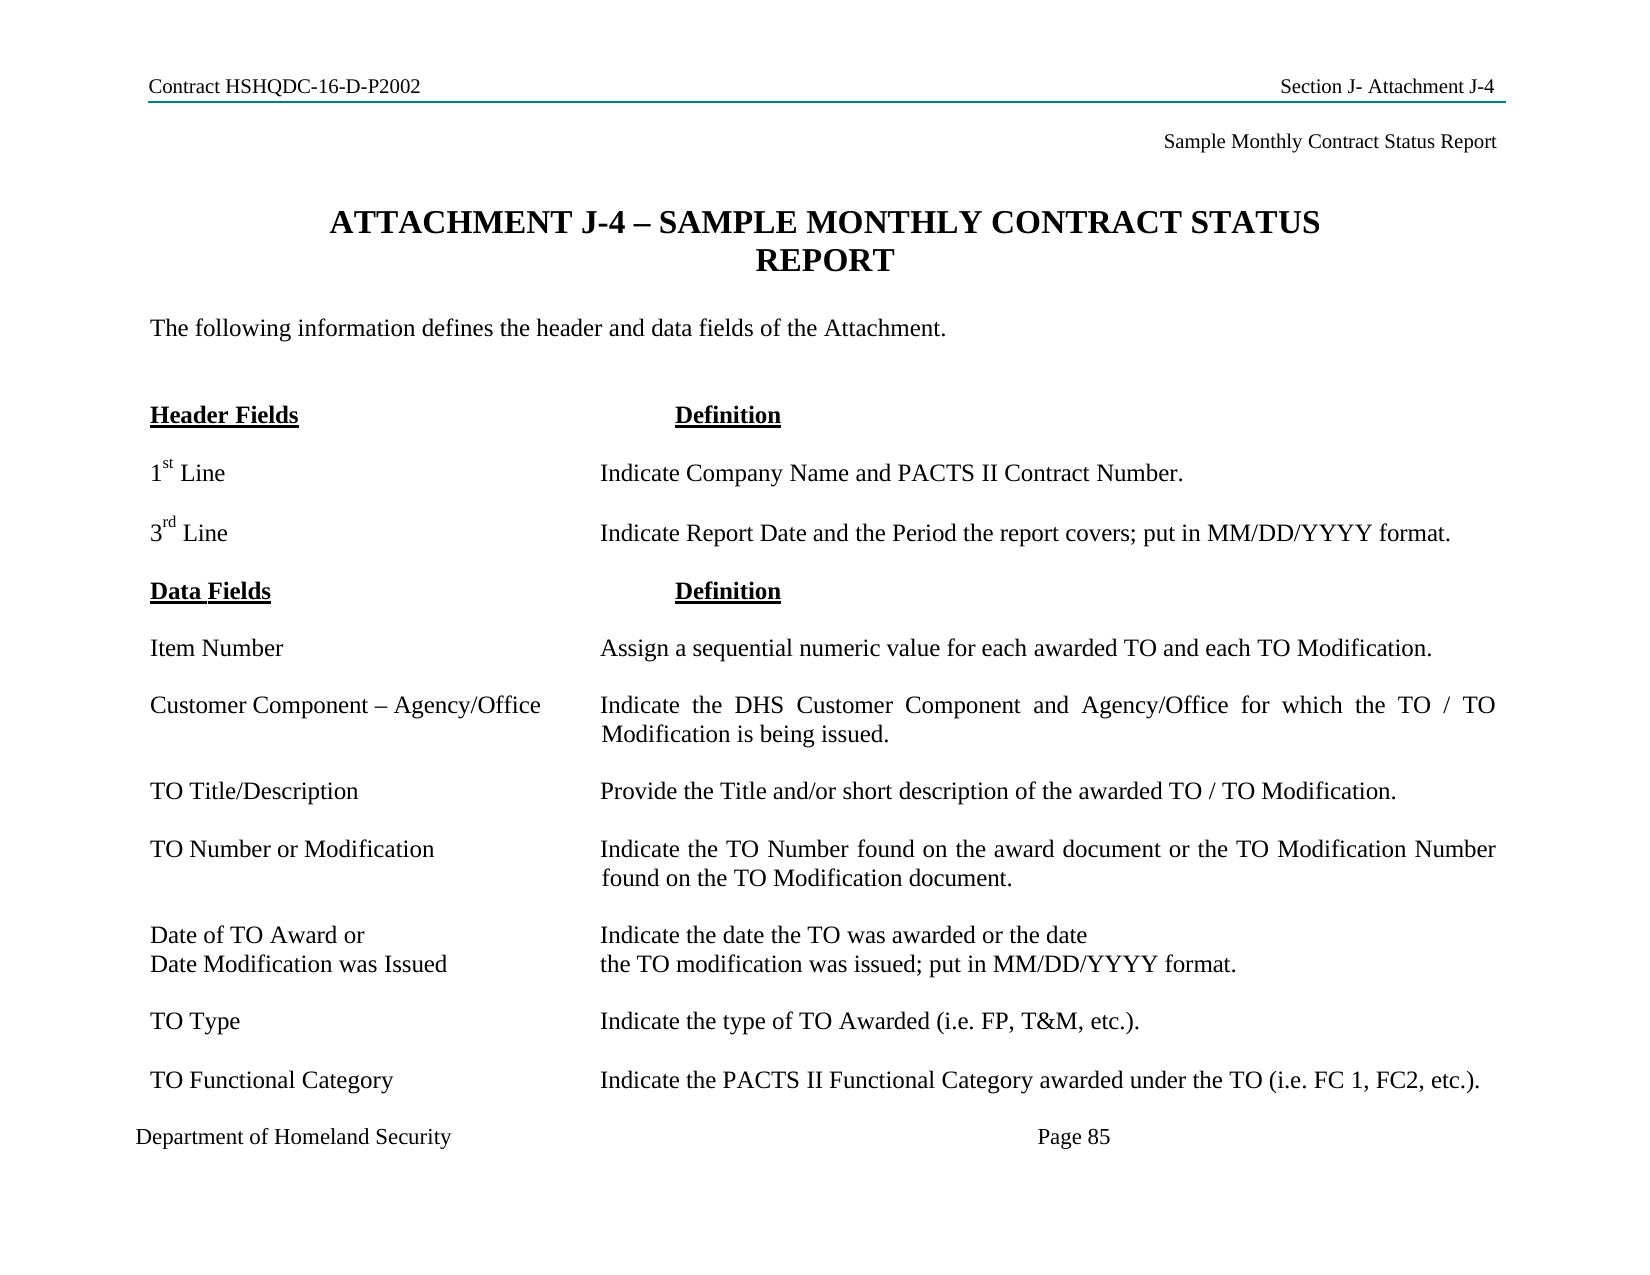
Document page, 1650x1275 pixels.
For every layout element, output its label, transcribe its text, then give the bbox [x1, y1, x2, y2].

text Date Modification was Issued the TO modification was issued; put in MM/DD/YYYY format. TO Type Indicate the type of TO Awarded (i.e. FP, T&M, etc.). [150, 949, 1241, 1035]
subtitle Header Fields Definition [150, 400, 1514, 428]
text TO Functional Category Indicate the PACTS II Functional Category awarded under the TO (i.e. FC 1, FC2, etc.). [150, 1065, 1514, 1094]
text found on the TO Modification document. [135, 863, 1478, 891]
text TO Number or Modification Indicate the TO Number found on the award document or the TO Modification Number [150, 834, 1514, 863]
text Modification is being issued. [268, 719, 1223, 748]
text Date of TO Award or Indicate the date the TO was awarded or the date [150, 920, 1514, 949]
text TO Title/Description Provide the Title and/or short description of the awarded TO / TO Modification. [150, 776, 1514, 805]
text The following information defines the header and data fields of the Attachment. [150, 313, 1514, 342]
text Sample Monthly Contract Status Report [150, 129, 1514, 153]
text Customer Component – Agency/Office Indicate the DHS Customer Component and Agency/Office for which the TO / TO [150, 690, 1514, 719]
text Item Number Assign a sequential numeric value for each awarded TO and each TO Modification. [150, 633, 1514, 661]
subtitle Data Fields Definition [150, 576, 1514, 604]
text 1st Line Indicate Company Name and PACTS II Contract Number. [150, 453, 1514, 487]
text 3rd Line Indicate Report Date and the Period the report covers; put in MM/DD/YYYY format. [150, 512, 1514, 546]
subtitle ATTACHMENT J-4 – SAMPLE MONTHLY CONTRACT STATUS REPORT [268, 202, 1382, 279]
